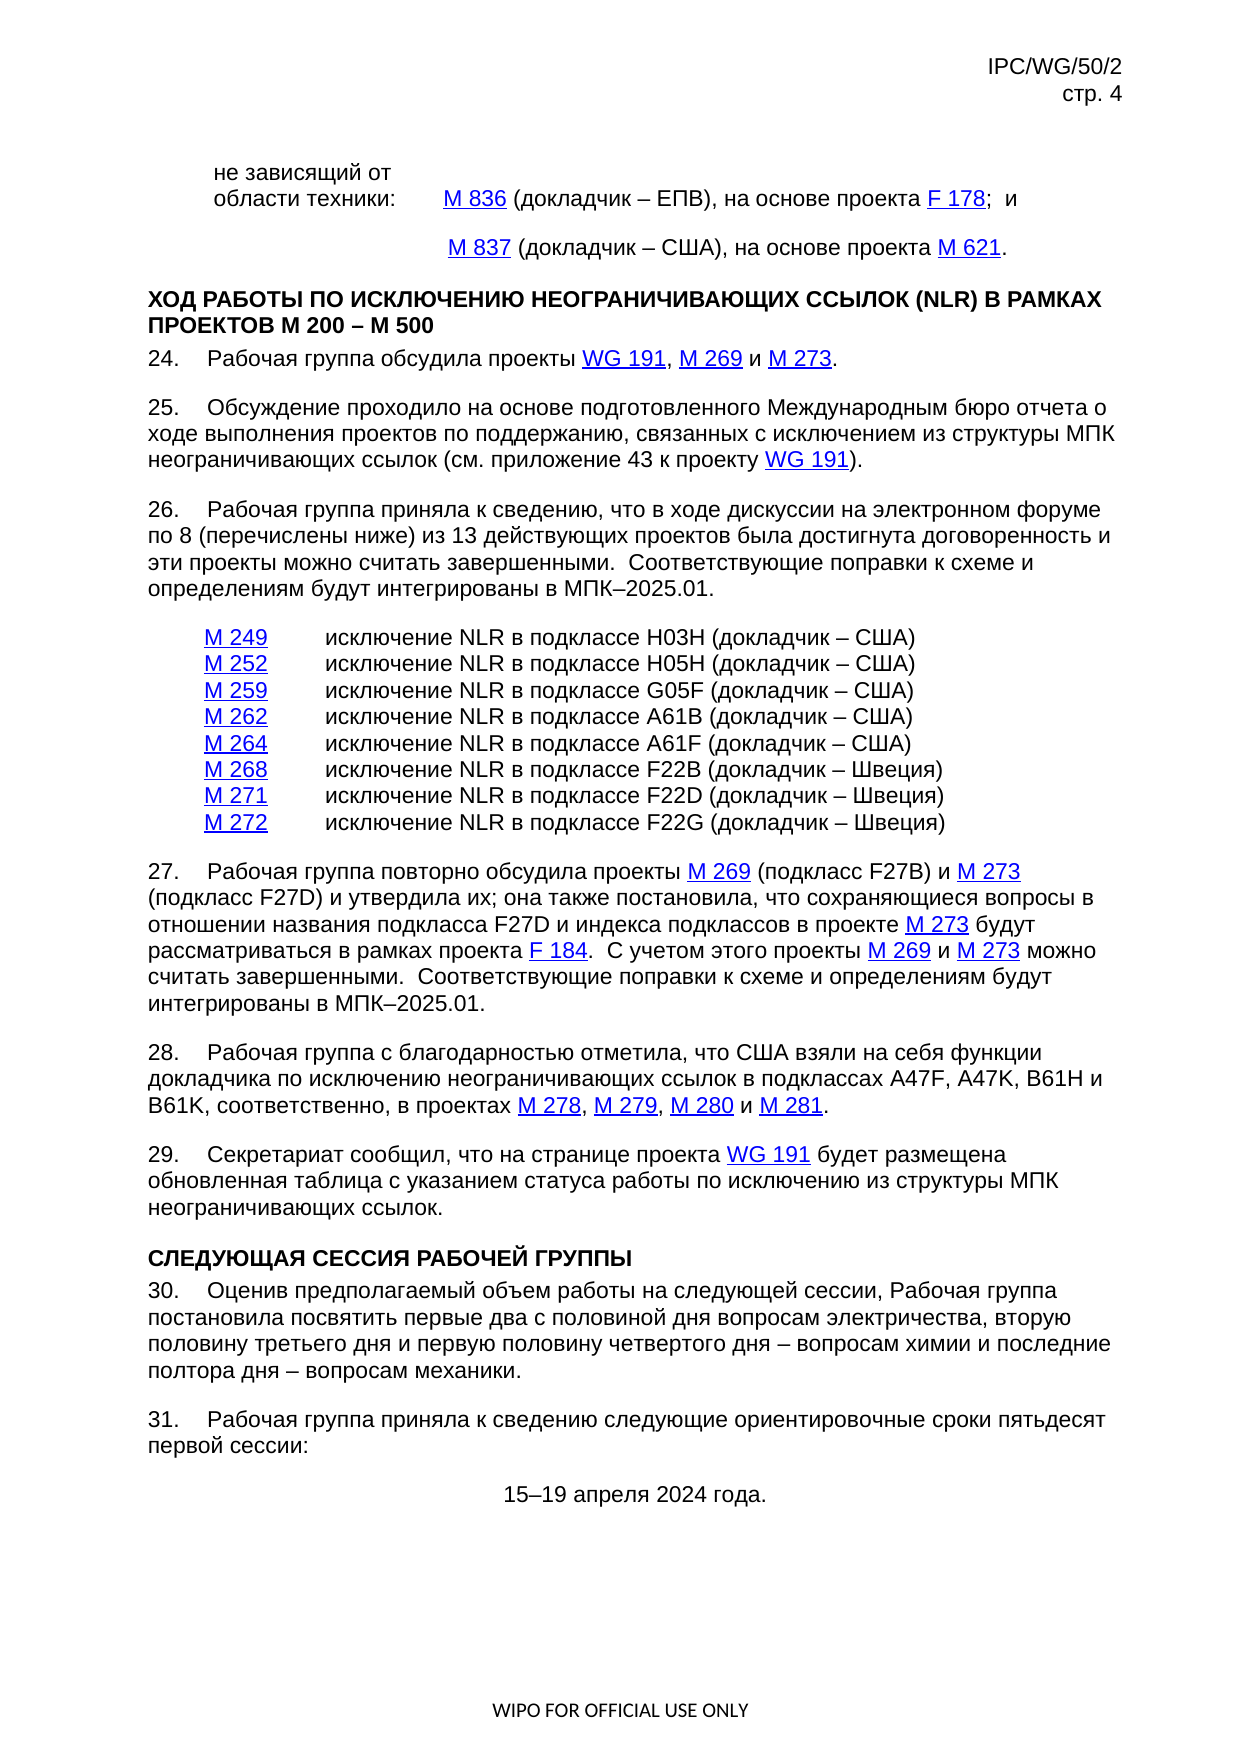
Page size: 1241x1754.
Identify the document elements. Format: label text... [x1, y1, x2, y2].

text Рабочая группа повторно обсудила проекты M 269 (подкласс F27B) и M 273 (подкласс F27D) и утвердила их; она также постановила, что сохраняющиеся вопросы в отношении названия подкласса F27D и индекса подклассов в проекте M 273 будут рассматриваться в рамках проекта F 184. С учетом этого проекты M 269 и M 273 можно считать завершенными. Соответствующие поправки к схеме и определениям будут интегрированы в МПК–2025.01. [148, 858, 1122, 1016]
text M 272 исключение NLR в подклассе F22G (докладчик – Швеция) [148, 808, 1122, 835]
text M 262 исключение NLR в подклассе A61B (докладчик – США) [148, 703, 1122, 729]
text M 259 исключение NLR в подклассе G05F (докладчик – США) [148, 677, 1122, 703]
text Обсуждение проходило на основе подготовленного Международным бюро отчета о ходе выполнения проектов по поддержанию, связанных с исключением из структуры МПК неограничивающих ссылок (см. приложение 43 к проекту WG 191). [148, 394, 1122, 473]
text M 252 исключение NLR в подклассе H05H (докладчик – США) [148, 650, 1122, 677]
text M 264 исключение NLR в подклассе A61F (докладчик – США) [148, 729, 1122, 756]
text M 249 исключение NLR в подклассе H03H (докладчик – США) [148, 624, 1122, 650]
text M 268 исключение NLR в подклассе F22B (докладчик – Швеция) [148, 756, 1122, 782]
subtitle Ход работы по исключению неограничивающих ссылок (NLR) в рамках проектов M 200 – M 500 [148, 286, 1122, 338]
text Секретариат сообщил, что на странице проекта WG 191 будет размещена обновленная таблица с указанием статуса работы по исключению из структуры МПК неограничивающих ссылок. [148, 1141, 1122, 1220]
text Оценив предполагаемый объем работы на следующей сессии, Рабочая группа постановила посвятить первые два с половиной дня вопросам электричества, вторую половину третьего дня и первую половину четвертого дня – вопросам химии и последние полтора дня – вопросам механики. [148, 1277, 1122, 1383]
text Рабочая группа приняла к сведению, что в ходе дискуссии на электронном форуме по 8 (перечислены ниже) из 13 действующих проектов была достигнута договоренность и эти проекты можно считать завершенными. Соответствующие поправки к схеме и определениям будут интегрированы в МПК–2025.01. [148, 496, 1122, 601]
text 15–19 апреля 2024 года. [148, 1481, 1122, 1508]
subtitle Следующая сессия Рабочей группы [148, 1245, 1122, 1271]
list M 837 (докладчик – США), на основе проекта M 621. [448, 234, 1122, 261]
list не зависящий от области техники: M 836 (докладчик – ЕПВ), на основе проекта F 178; и [213, 158, 1122, 211]
text Рабочая группа приняла к сведению следующие ориентировочные сроки пятьдесят первой сессии: [148, 1406, 1122, 1458]
text Рабочая группа с благодарностью отметила, что США взяли на себя функции докладчика по исключению неограничивающих ссылок в подклассах A47F, A47K, B61H и B61K, соответственно, в проектах M 278, M 279, M 280 и M 281. [148, 1039, 1122, 1118]
text M 271 исключение NLR в подклассе F22D (докладчик – Швеция) [148, 782, 1122, 808]
text Рабочая группа обсудила проекты WG 191, M 269 и M 273. [148, 344, 1122, 371]
